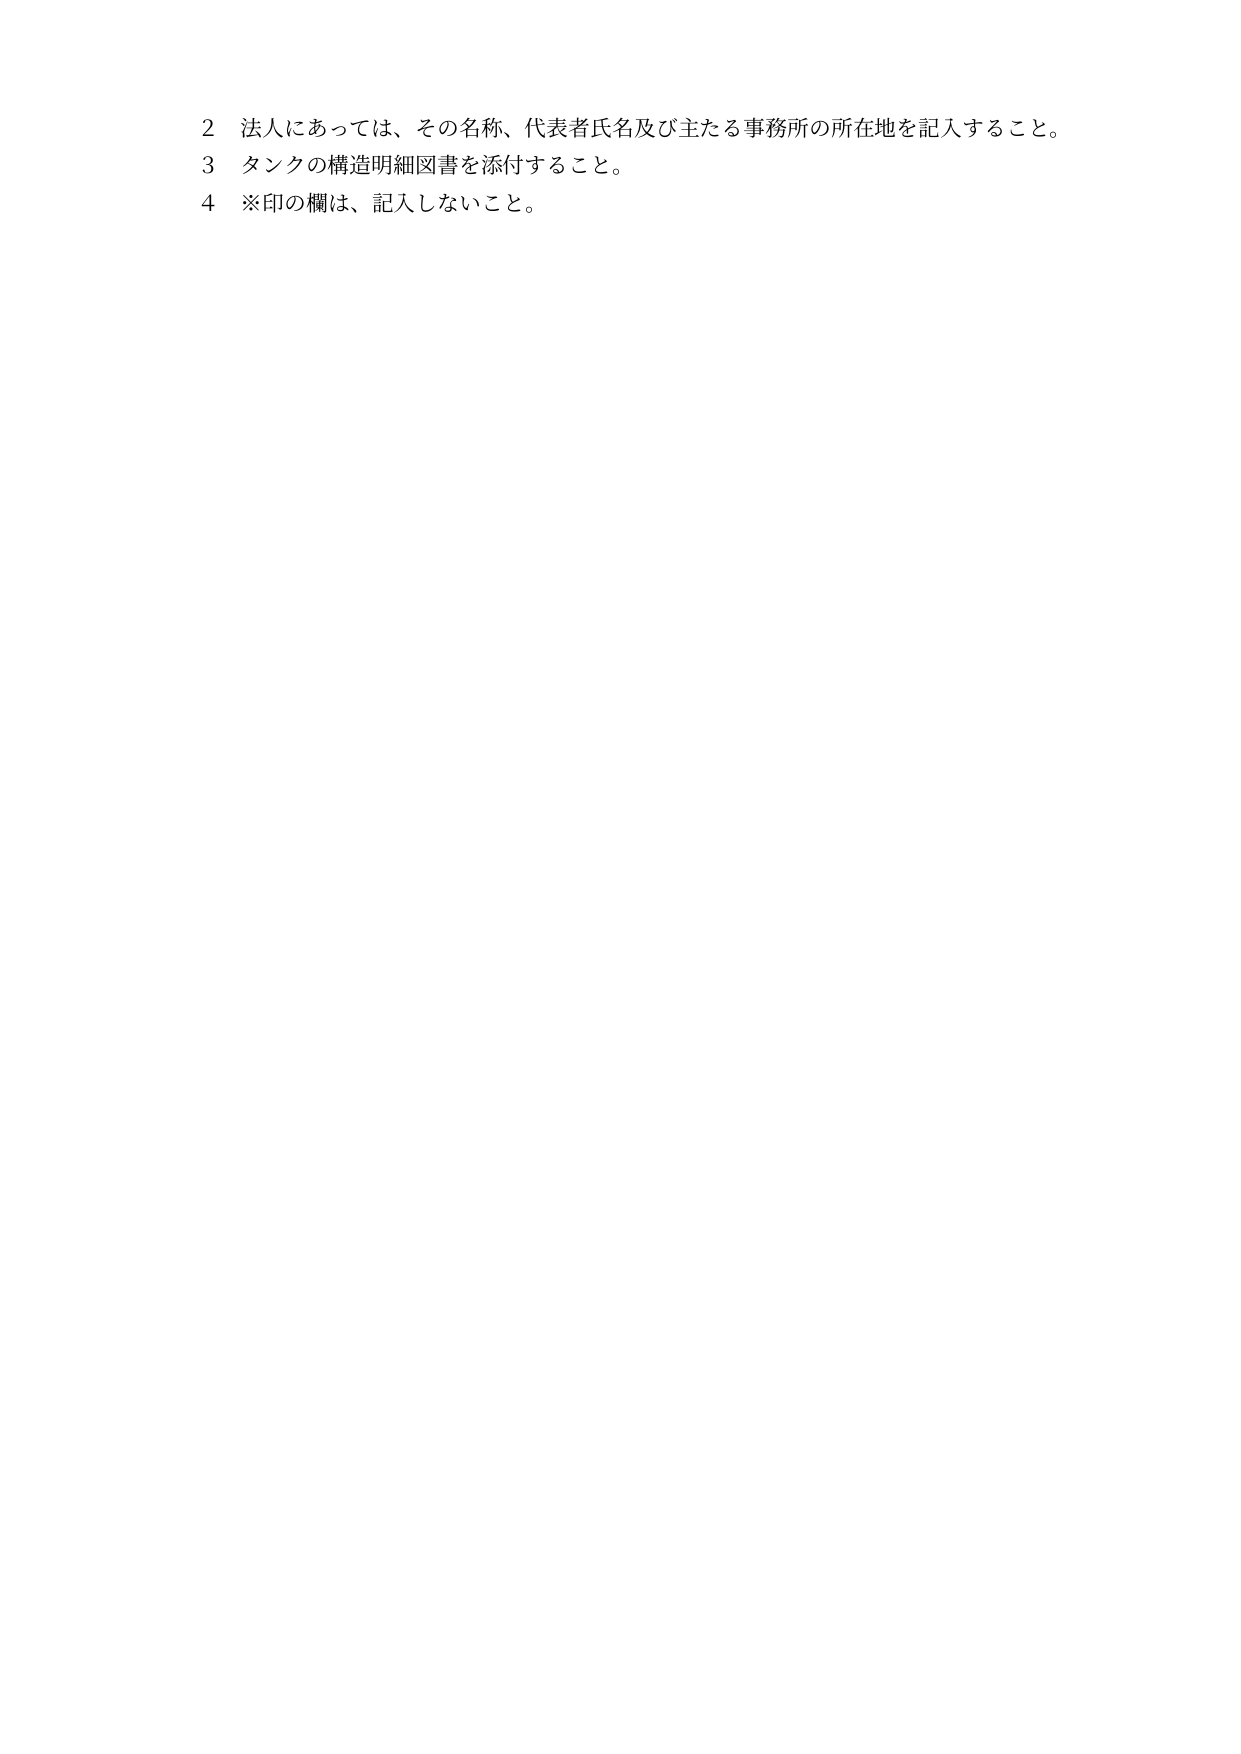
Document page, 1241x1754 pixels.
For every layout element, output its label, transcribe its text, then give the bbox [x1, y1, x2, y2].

text ２ 法人にあっては、その名称、代表者氏名及び主たる事務所の所在地を記入すること。 [175, 108, 1181, 146]
text ４ ※印の欄は、記入しないこと。 [175, 183, 1181, 221]
text ３ タンクの構造明細図書を添付すること。 [175, 146, 1181, 183]
